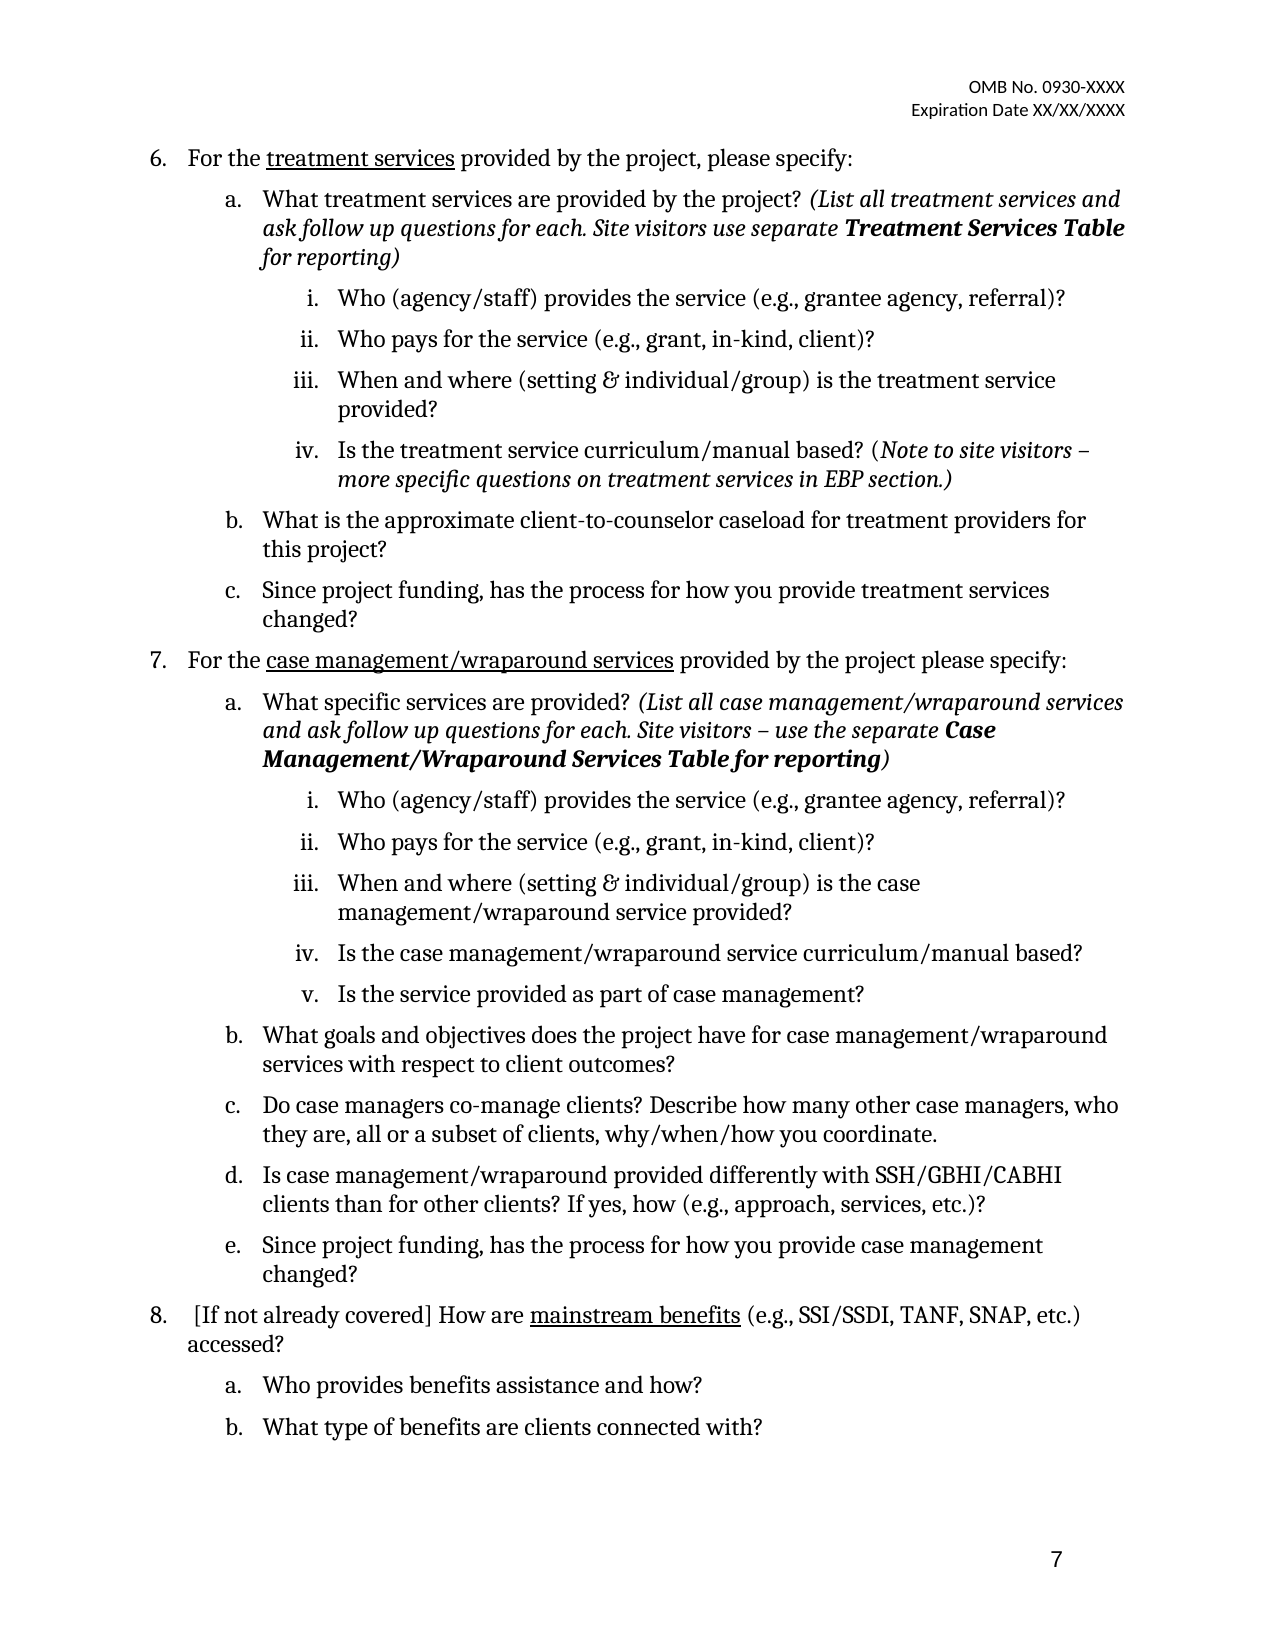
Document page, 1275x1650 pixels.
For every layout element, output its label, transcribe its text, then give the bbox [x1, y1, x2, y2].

list Who pays for the service (e.g., grant, in-kind, client)? [319, 827, 1125, 856]
list Since project funding, has the process for how you provide treatment services changed? [225, 576, 1125, 634]
list What treatment services are provided by the project? (List all treatment services and ask follow up questions for each. Site visitors use separate Treatment Services Table for reporting) [225, 185, 1125, 271]
list Is the service provided as part of case management? [319, 980, 1125, 1009]
list What is the approximate client-to-counselor caseload for treatment providers for this project? [225, 506, 1125, 564]
list Is case management/wraparound provided differently with SSH/GBHI/CABHI clients than for other clients? If yes, how (e.g., approach, services, etc.)? [225, 1161, 1125, 1219]
list What specific services are provided? (List all case management/wraparound services and ask follow up questions for each. Site visitors – use the separate Case Management/Wraparound Services Table for reporting) [225, 687, 1125, 774]
list Since project funding, has the process for how you provide case management changed? [225, 1231, 1125, 1289]
list Who (agency/staff) provides the service (e.g., grantee agency, referral)? [319, 284, 1125, 312]
list What type of benefits are clients connected with? [225, 1412, 1125, 1441]
list For the case management/wraparound services provided by the project please specify: [150, 646, 1125, 675]
list Is the treatment service curriculum/manual based? (Note to site visitors – more specific questions on treatment services in EBP section.) [319, 436, 1125, 494]
list Who provides benefits assistance and how? [225, 1371, 1125, 1400]
list Who pays for the service (e.g., grant, in-kind, client)? [319, 325, 1125, 354]
list When and where (setting & individual/group) is the treatment service provided? [319, 366, 1125, 424]
list Do case managers co-manage clients? Describe how many other case managers, who they are, all or a subset of clients, why/when/how you coordinate. [225, 1091, 1125, 1149]
list [If not already covered] How are mainstream benefits (e.g., SSI/SSDI, TANF, SNAP, etc.) accessed? [150, 1301, 1125, 1359]
list Is the case management/wraparound service curriculum/manual based? [319, 939, 1125, 967]
list Who (agency/staff) provides the service (e.g., grantee agency, referral)? [319, 786, 1125, 815]
list For the treatment services provided by the project, please specify: [150, 144, 1125, 172]
list What goals and objectives does the project have for case management/wraparound services with respect to client outcomes? [225, 1021, 1125, 1079]
list When and where (setting & individual/group) is the case management/wraparound service provided? [319, 869, 1125, 926]
